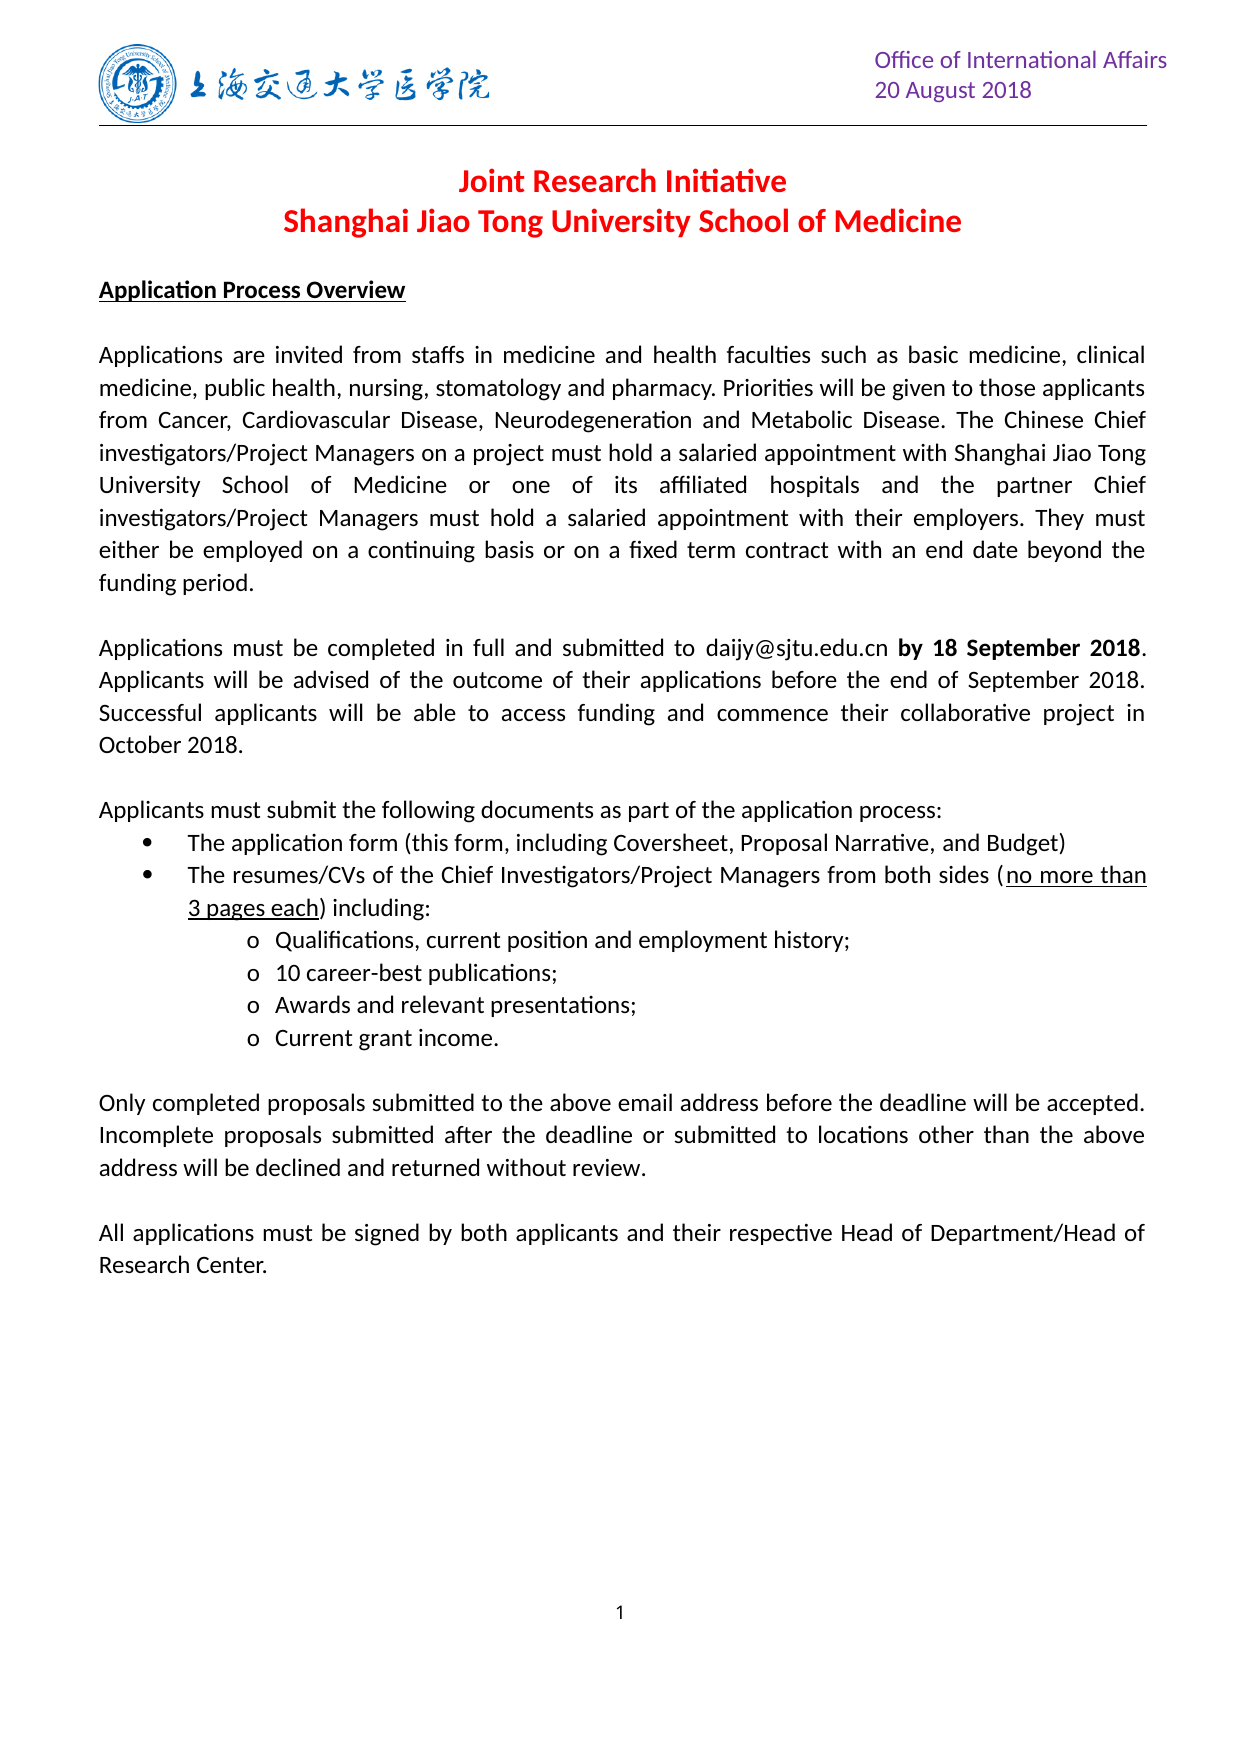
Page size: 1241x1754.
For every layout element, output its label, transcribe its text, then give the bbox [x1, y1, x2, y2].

list Only completed proposals submitted to the above email address before the deadline will be accepted. Incomplete proposals submitted after the deadline or submitted to locations other than the above address will be declined and returned without review. [99, 1086, 1147, 1184]
text Shanghai Jiao Tong University School of Medicine [99, 201, 1147, 241]
title o Awards and relevant presentations; [247, 989, 1147, 1021]
text Applicants must submit the following documents as part of the application process: [99, 794, 1147, 826]
title o 10 career-best publications; [247, 956, 1147, 989]
list The resumes/CVs of the Chief Investigators/Project Managers from both sides (no more than 3 pages each) including: [143, 859, 1147, 924]
text Applications are invited from staffs in medicine and health faculties such as basic medicine, clinical medicine, public health, nursing, stomatology and pharmacy. Priorities will be given to those applicants from Cancer, Cardiovascular Disease, Neurodegeneration and Metabolic Disease. The Chinese Chief investigators/Project Managers on a project must hold a salaried appointment with Shanghai Jiao Tong University School of Medicine or one of its affiliated hospitals and the partner Chief investigators/Project Managers must hold a salaried appointment with their employers. They must either be employed on a continuing basis or on a fixed term contract with an end date beyond the funding period. [99, 339, 1147, 599]
text Applications must be completed in full and submitted to daijy@sjtu.edu.cn by 18 September 2018. Applicants will be advised of the outcome of their applications before the end of September 2018. Successful applicants will be able to access funding and commence their collaborative project in October 2018. [99, 631, 1147, 761]
title o Qualifications, current position and employment history; [99, 924, 1147, 956]
title o Current grant income. [247, 1021, 1147, 1054]
text Application Process Overview [99, 274, 1147, 306]
list The application form (this form, including Coversheet, Proposal Narrative, and Budget) [99, 826, 1147, 859]
picture [98, 44, 490, 123]
text Joint Research Initiative [99, 160, 1147, 201]
text All applications must be signed by both applicants and their respective Head of Department/Head of Research Center. [99, 1216, 1147, 1281]
